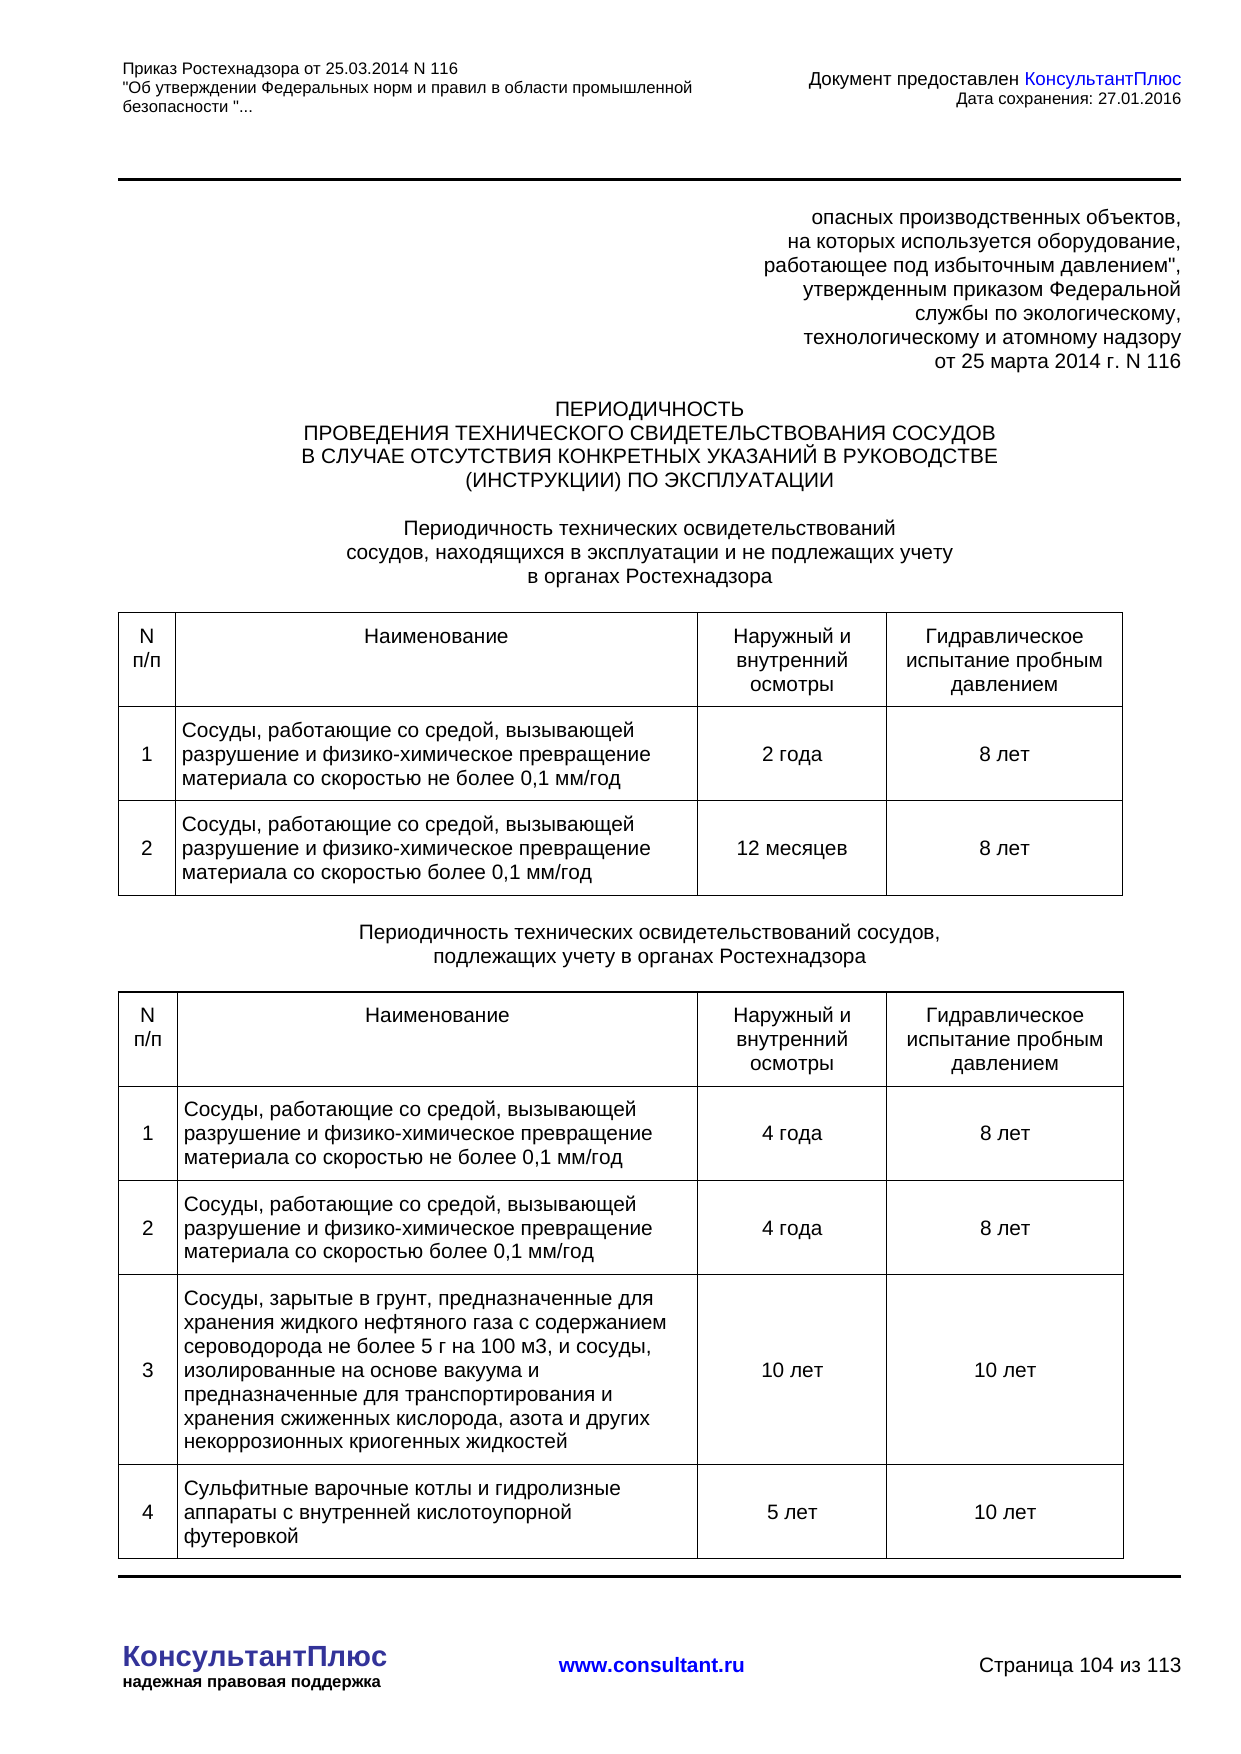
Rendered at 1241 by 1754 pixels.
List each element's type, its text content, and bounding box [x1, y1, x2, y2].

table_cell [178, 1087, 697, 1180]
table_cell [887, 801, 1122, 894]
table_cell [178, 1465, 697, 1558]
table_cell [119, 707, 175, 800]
text Периодичность технических освидетельствований [118, 516, 1181, 540]
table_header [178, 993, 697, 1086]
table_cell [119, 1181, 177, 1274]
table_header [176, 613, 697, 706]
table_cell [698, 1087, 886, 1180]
text подлежащих учету в органах Ростехнадзора [118, 943, 1181, 967]
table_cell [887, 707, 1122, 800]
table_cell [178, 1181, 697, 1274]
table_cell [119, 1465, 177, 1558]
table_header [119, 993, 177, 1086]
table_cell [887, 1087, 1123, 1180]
text сосудов, находящихся в эксплуатации и не подлежащих учету [118, 540, 1181, 564]
text ПЕРИОДИЧНОСТЬ [118, 396, 1181, 420]
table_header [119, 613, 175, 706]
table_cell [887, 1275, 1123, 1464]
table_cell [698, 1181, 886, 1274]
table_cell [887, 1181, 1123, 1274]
text работающее под избыточным давлением", [118, 253, 1181, 277]
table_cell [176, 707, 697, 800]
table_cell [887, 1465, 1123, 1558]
text от 25 марта 2014 г. N 116 [118, 348, 1181, 372]
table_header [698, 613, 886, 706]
text службы по экологическому, [118, 301, 1181, 324]
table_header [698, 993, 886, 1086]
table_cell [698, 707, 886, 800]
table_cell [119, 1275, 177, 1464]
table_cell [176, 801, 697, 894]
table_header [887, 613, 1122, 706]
text в органах Ростехнадзора [118, 564, 1181, 588]
text Периодичность технических освидетельствований сосудов, [118, 919, 1181, 943]
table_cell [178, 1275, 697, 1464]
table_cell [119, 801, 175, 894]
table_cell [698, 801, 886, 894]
text утвержденным приказом Федеральной [118, 277, 1181, 301]
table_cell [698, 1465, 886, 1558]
text ПРОВЕДЕНИЯ ТЕХНИЧЕСКОГО СВИДЕТЕЛЬСТВОВАНИЯ СОСУДОВ [118, 420, 1181, 444]
text (ИНСТРУКЦИИ) ПО ЭКСПЛУАТАЦИИ [118, 468, 1181, 492]
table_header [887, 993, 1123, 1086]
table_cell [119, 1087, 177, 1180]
text опасных производственных объектов, [118, 205, 1181, 229]
text В СЛУЧАЕ ОТСУТСТВИЯ КОНКРЕТНЫХ УКАЗАНИЙ В РУКОВОДСТВЕ [118, 444, 1181, 468]
text на которых используется оборудование, [118, 229, 1181, 253]
text технологическому и атомному надзору [118, 324, 1181, 348]
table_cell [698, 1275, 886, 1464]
